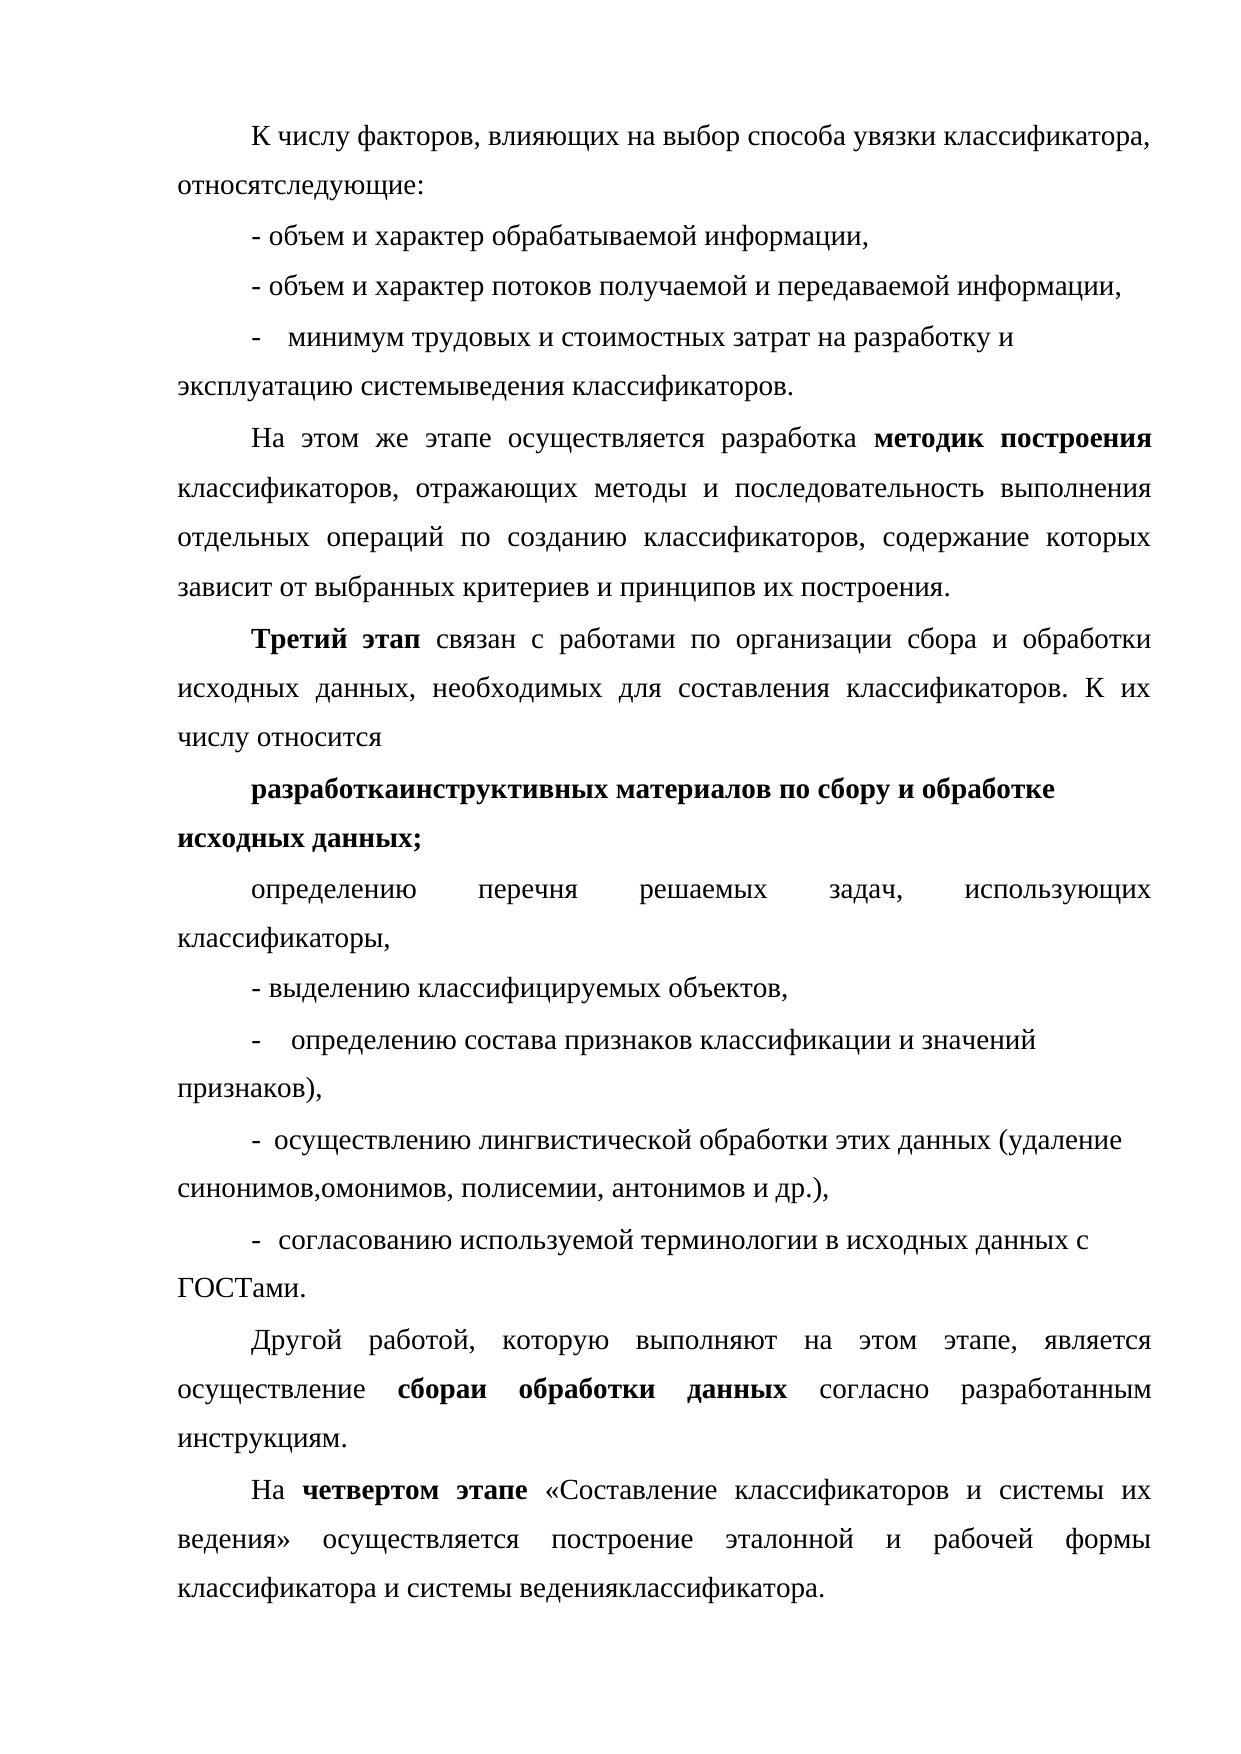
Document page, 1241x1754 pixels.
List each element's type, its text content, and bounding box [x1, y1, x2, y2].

text разработкаинструктивных материалов по сбору и обработке исходных данных; [177, 772, 1152, 854]
list согласованию используемой терминологии в исходных данных с ГОСТами. [177, 1222, 1152, 1304]
list объем и характер потоков получаемой и передаваемой информации, [251, 268, 1152, 301]
list минимум трудовых и стоимостных затрат на разработку и эксплуатацию системыведения классификаторов. [177, 319, 1152, 402]
text На четвертом этапе «Составление классификаторов и системы их ведения» осуществляется построение эталонной и рабочей формы классификатора и системы веденияклассификатора. [177, 1472, 1152, 1604]
list определению состава признаков классификации и значений признаков), [177, 1022, 1152, 1104]
text К числу факторов, влияющих на выбор способа увязки классификатора, относятследующие: [177, 118, 1152, 201]
list объем и характер обрабатываемой информации, [251, 218, 1152, 251]
text Другой работой, которую выполняют на этом этапе, является осуществление сбораи обработки данных согласно разработанным инструкциям. [177, 1322, 1152, 1454]
list выделению классифицируемых объектов, [251, 970, 1152, 1003]
text определению перечня решаемых задач, использующих классификаторы, [177, 871, 1152, 953]
text На этом же этапе осуществляется разработка методик построения классификаторов, отражающих методы и последовательность выполнения отдельных операций по созданию классификаторов, содержание которых зависит от выбранных критериев и принципов их построения. [177, 420, 1152, 602]
text Третий этап связан с работами по организации сбора и обработки исходных данных, необходимых для составления классификаторов. К их числу относится [177, 621, 1152, 753]
list осуществлению лингвистической обработки этих данных (удаление синонимов,омонимов, полисемии, антонимов и др.), [177, 1122, 1152, 1204]
